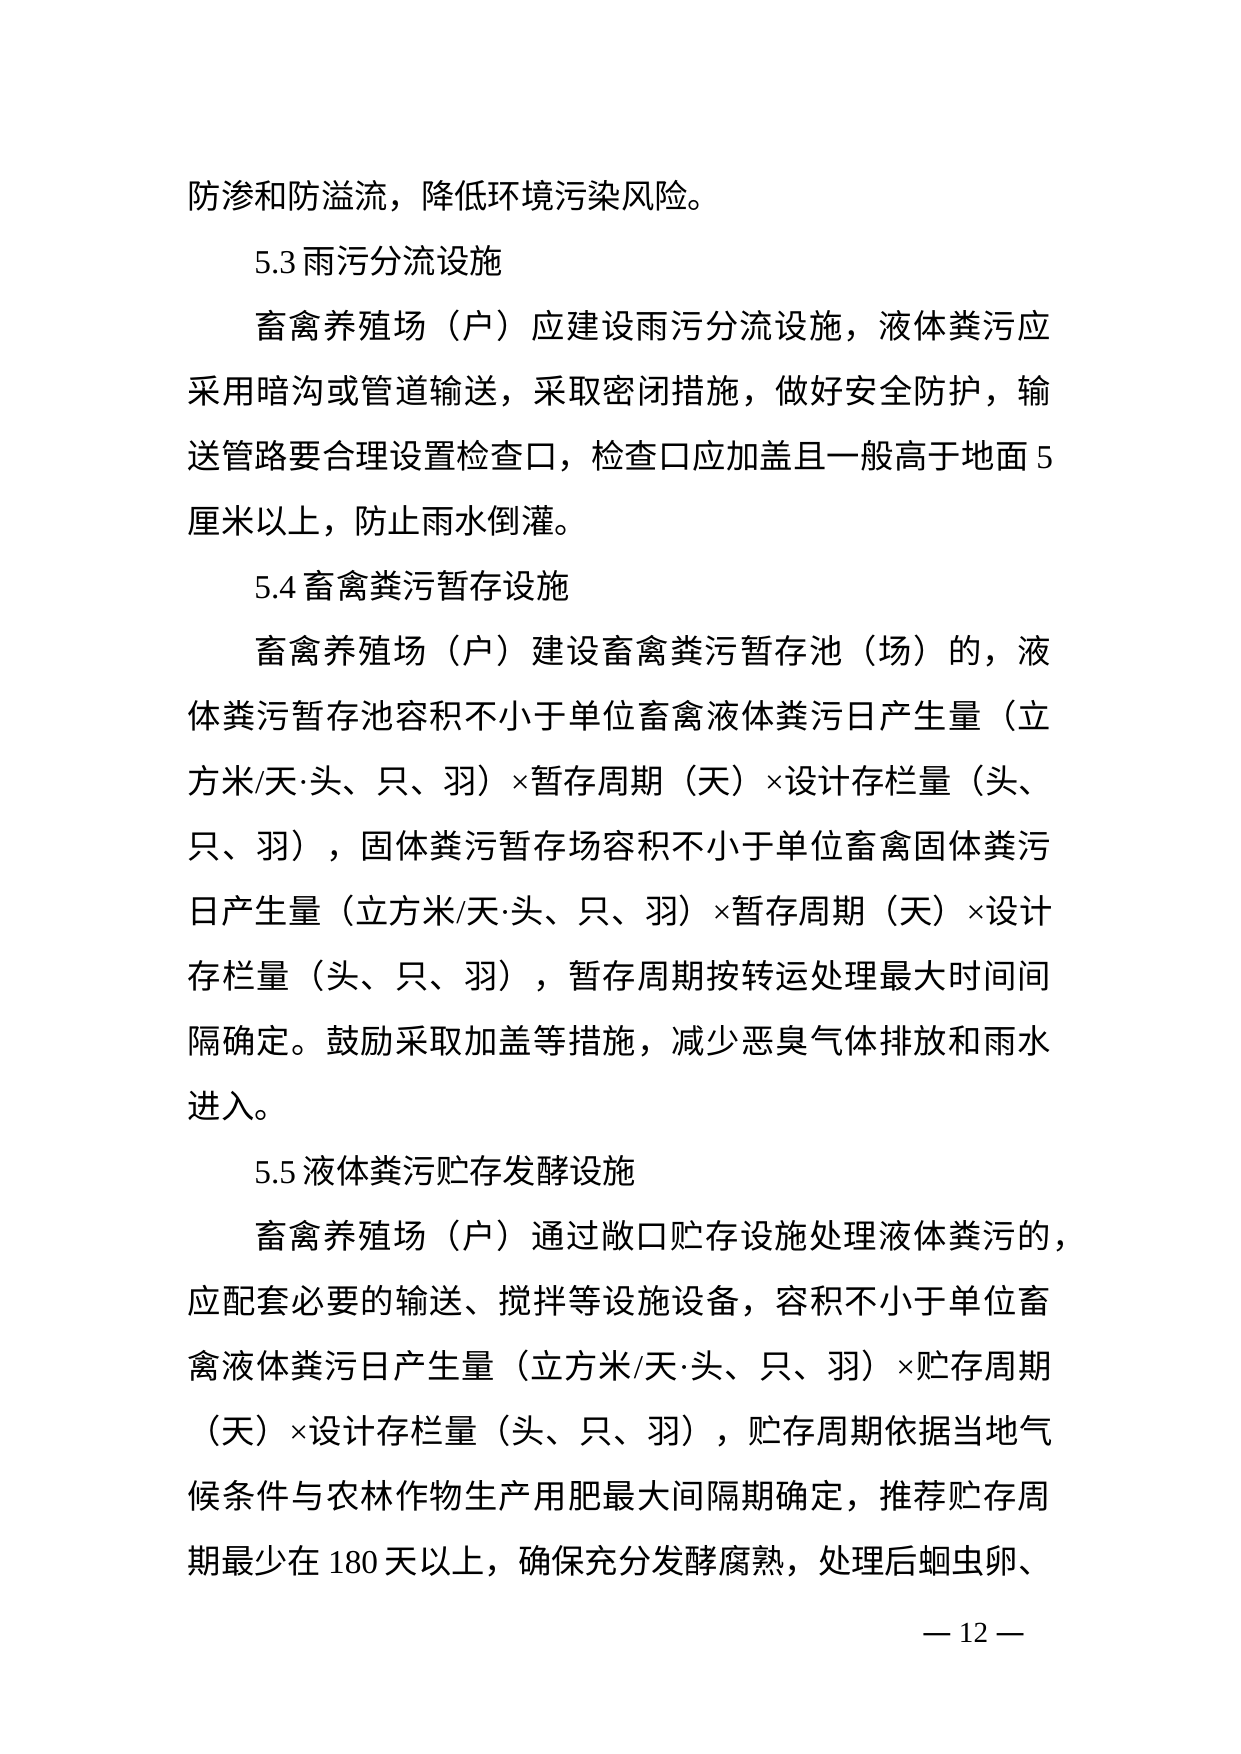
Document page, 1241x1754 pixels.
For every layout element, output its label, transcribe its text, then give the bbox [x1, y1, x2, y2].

text 5.5液体粪污贮存发酵设施 [187, 1137, 1053, 1202]
text 5.3雨污分流设施 [187, 227, 1053, 292]
text 畜禽养殖场（户）建设畜禽粪污暂存池（场）的，液体粪污暂存池容积不小于单位畜禽液体粪污日产生量（立方米/天·头、只、羽）×暂存周期（天）×设计存栏量（头、只、羽），固体粪污暂存场容积不小于单位畜禽固体粪污日产生量（立方米/天·头、只、羽）×暂存周期（天）×设计存栏量（头、只、羽），暂存周期按转运处理最大时间间隔确定。鼓励采取加盖等措施，减少恶臭气体排放和雨水进入。 [187, 617, 1053, 1137]
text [187, 1202, 1053, 1592]
text 5.4畜禽粪污暂存设施 [187, 552, 1053, 617]
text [187, 162, 1053, 227]
text 畜禽养殖场（户）应建设雨污分流设施，液体粪污应采用暗沟或管道输送，采取密闭措施，做好安全防护，输送管路要合理设置检查口，检查口应加盖且一般高于地面5厘米以上，防止雨水倒灌。 [187, 292, 1053, 552]
